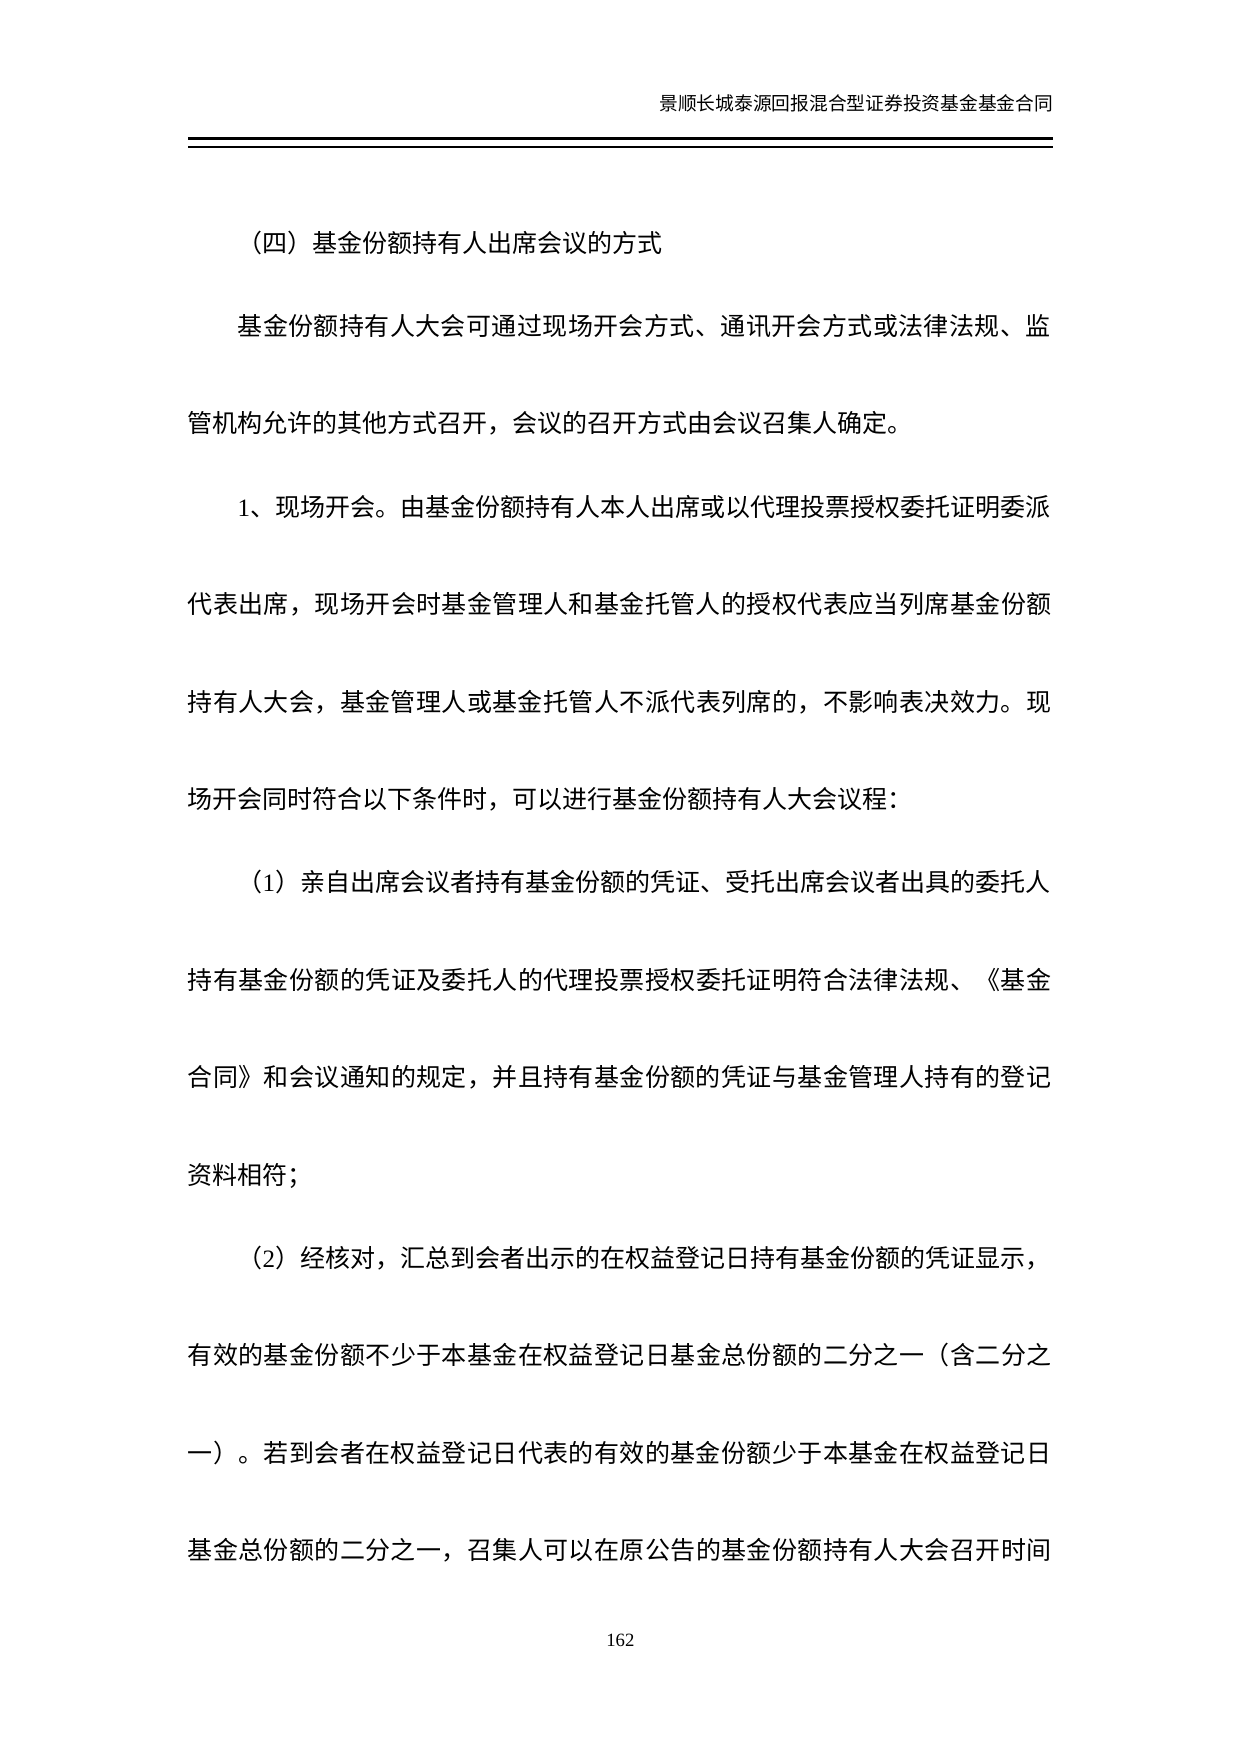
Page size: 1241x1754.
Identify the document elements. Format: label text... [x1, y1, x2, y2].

text （四）基金份额持有人出席会议的方式 [187, 209, 1053, 274]
text 1、现场开会。由基金份额持有人本人出席或以代理投票授权委托证明委派代表出席，现场开会时基金管理人和基金托管人的授权代表应当列席基金份额持有人大会，基金管理人或基金托管人不派代表列席的，不影响表决效力。现场开会同时符合以下条件时，可以进行基金份额持有人大会议程： [187, 473, 1053, 830]
text 基金份额持有人大会可通过现场开会方式、通讯开会方式或法律法规、监管机构允许的其他方式召开，会议的召开方式由会议召集人确定。 [187, 292, 1053, 454]
text （1）亲自出席会议者持有基金份额的凭证、受托出席会议者出具的委托人持有基金份额的凭证及委托人的代理投票授权委托证明符合法律法规、《基金合同》和会议通知的规定，并且持有基金份额的凭证与基金管理人持有的登记资料相符； [187, 848, 1053, 1206]
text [187, 1224, 1053, 1581]
